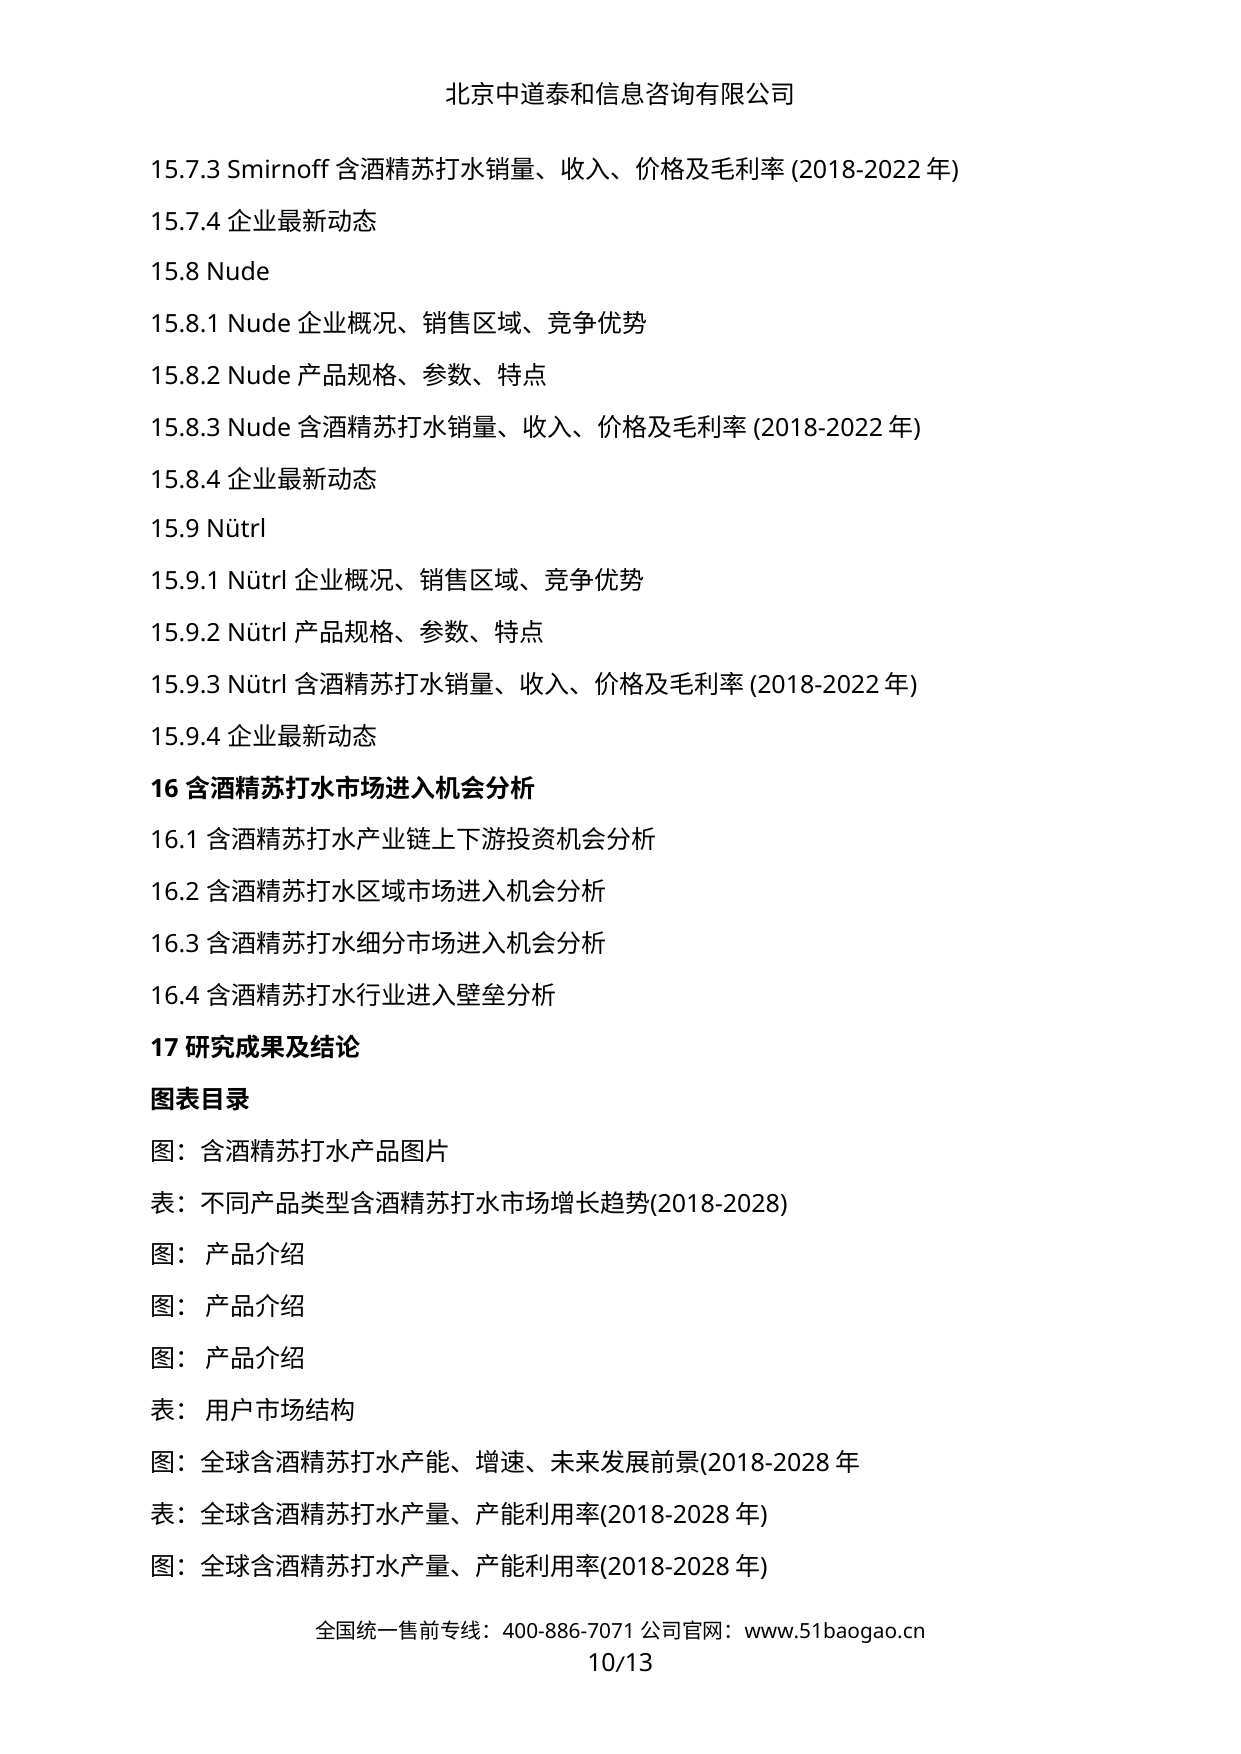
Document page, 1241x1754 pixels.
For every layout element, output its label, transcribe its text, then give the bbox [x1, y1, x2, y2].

text 15.8.1 Nude 企业概况、销售区域、竞争优势 [150, 303, 1090, 340]
text 15.9.2 Nütrl 产品规格、参数、特点 [150, 612, 1090, 649]
text 图：含酒精苏打水产品图片 [150, 1131, 1090, 1167]
text 表：全球含酒精苏打水产量、产能利用率(2018-2028年) [150, 1494, 1090, 1531]
text 15.9.3 Nütrl 含酒精苏打水销量、收入、价格及毛利率 (2018-2022年) [150, 664, 1090, 701]
text 15.8.2 Nude 产品规格、参数、特点 [150, 355, 1090, 392]
text 15.9.1 Nütrl 企业概况、销售区域、竞争优势 [150, 561, 1090, 597]
text 15.8.4 企业最新动态 [150, 459, 1090, 495]
text 表：不同产品类型含酒精苏打水市场增长趋势(2018-2028) [150, 1183, 1090, 1219]
text 图：全球含酒精苏打水产能、增速、未来发展前景(2018-2028年 [150, 1442, 1090, 1479]
text 15.9.4 企业最新动态 [150, 716, 1090, 752]
text 图： 产品介绍 [150, 1287, 1090, 1323]
text 16.4 含酒精苏打水行业进入壁垒分析 [150, 976, 1090, 1012]
text 15.8.3 Nude 含酒精苏打水销量、收入、价格及毛利率 (2018-2022年) [150, 407, 1090, 443]
text 15.7.4 企业最新动态 [150, 202, 1090, 238]
text 16 含酒精苏打水市场进入机会分析 [150, 768, 1090, 804]
text 16.1 含酒精苏打水产业链上下游投资机会分析 [150, 820, 1090, 856]
text 15.7.3 Smirnoff 含酒精苏打水销量、收入、价格及毛利率 (2018-2022年) [150, 150, 1090, 186]
text 16.3 含酒精苏打水细分市场进入机会分析 [150, 924, 1090, 960]
text 图： 产品介绍 [150, 1235, 1090, 1271]
text 图表目录 [150, 1079, 1090, 1116]
text 17 研究成果及结论 [150, 1027, 1090, 1064]
text 表： 用户市场结构 [150, 1391, 1090, 1427]
text 16.2 含酒精苏打水区域市场进入机会分析 [150, 872, 1090, 908]
text 图： 产品介绍 [150, 1339, 1090, 1375]
text 15.9 Nütrl [150, 511, 1090, 545]
text 15.8 Nude [150, 254, 1090, 288]
text 图：全球含酒精苏打水产量、产能利用率(2018-2028年) [150, 1546, 1090, 1582]
